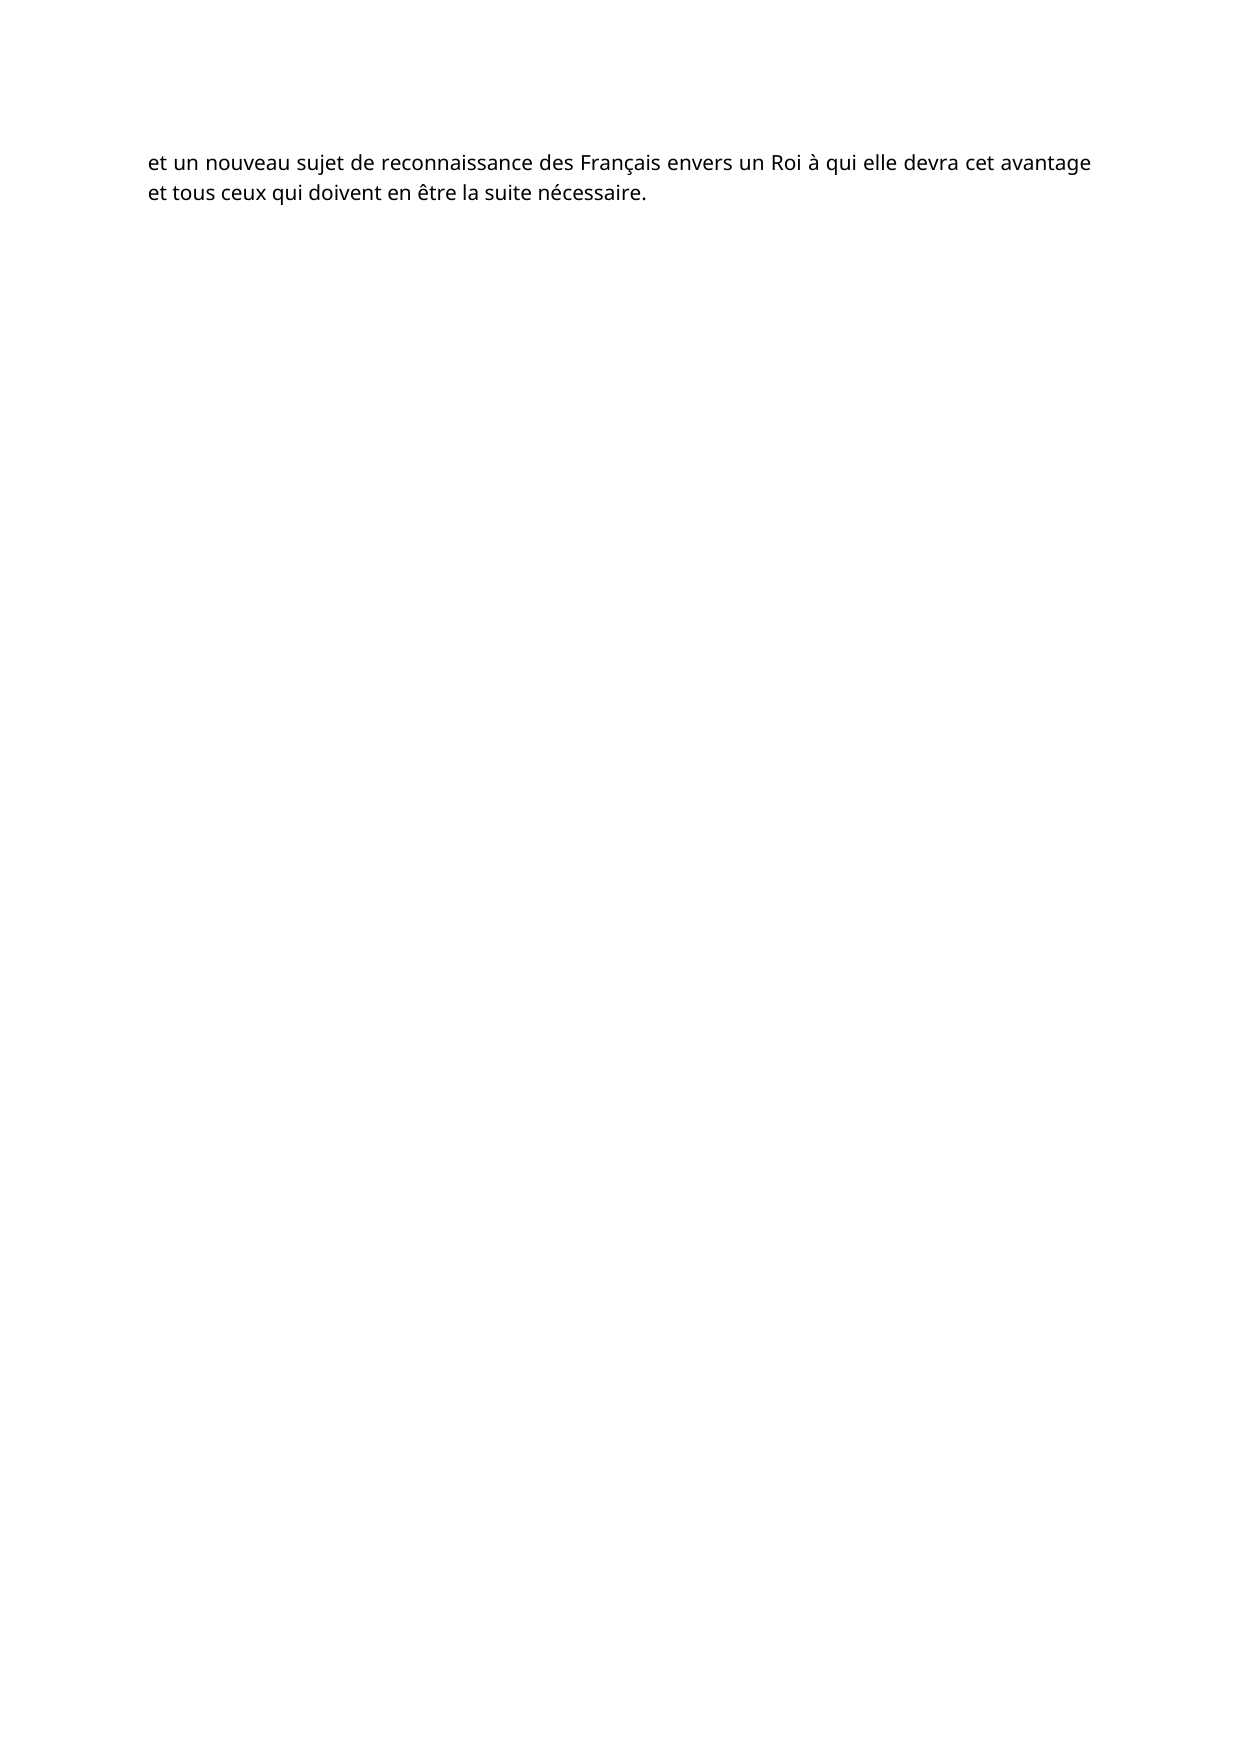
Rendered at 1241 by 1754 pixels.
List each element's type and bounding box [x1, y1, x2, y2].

text [148, 148, 1093, 207]
